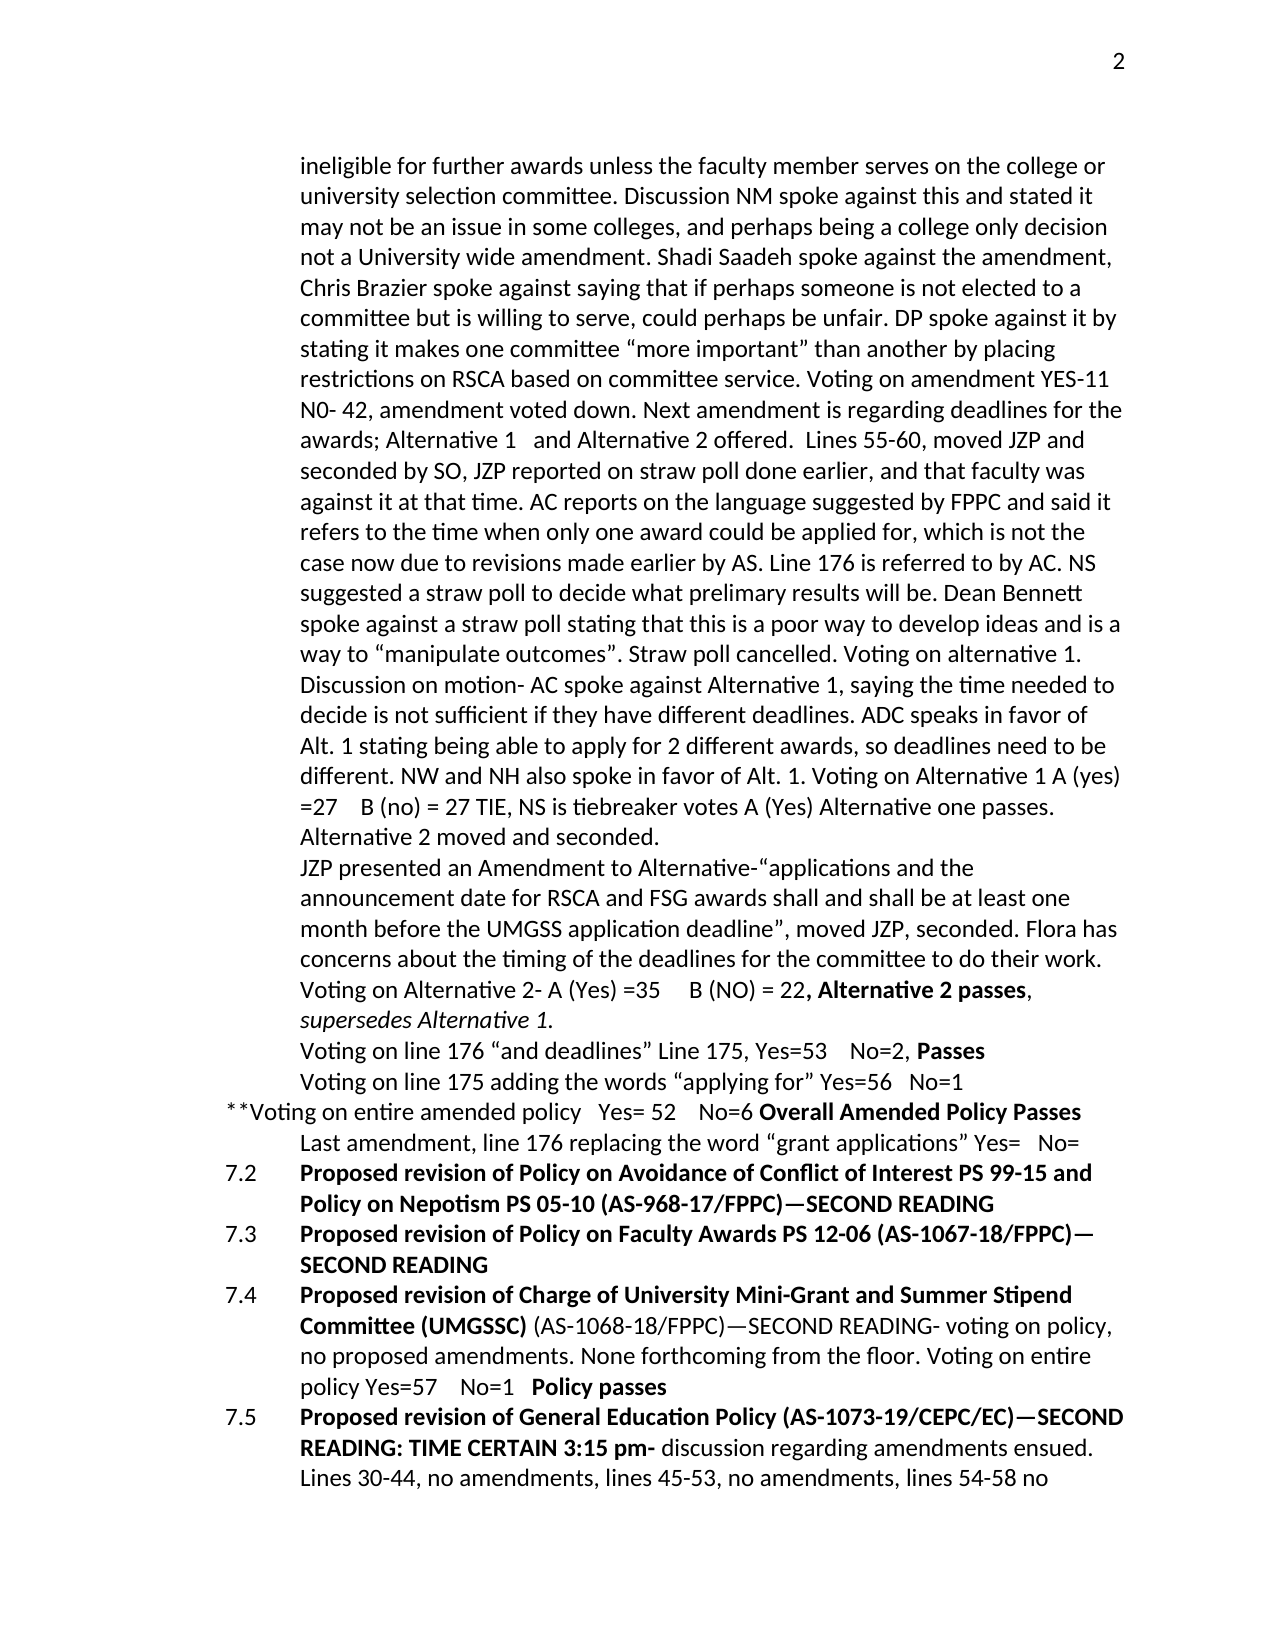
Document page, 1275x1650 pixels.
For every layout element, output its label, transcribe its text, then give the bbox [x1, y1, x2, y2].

text Voting on line 175 adding the words “applying for” Yes=56 No=1 [225, 1066, 1125, 1096]
text 7.4 Proposed revision of Charge of University Mini-Grant and Summer Stipend Committee (UMGSSC) (AS-1068-18/FPPC)—SECOND READING- voting on policy, no proposed amendments. None forthcoming from the floor. Voting on entire policy Yes=57 No=1 Policy passes [225, 1279, 1125, 1401]
text JZP presented an Amendment to Alternative-“applications and the announcement date for RSCA and FSG awards shall and shall be at least one month before the UMGSS application deadline”, moved JZP, seconded. Flora has concerns about the timing of the deadlines for the committee to do their work. Voting on Alternative 2- A (Yes) =35 B (NO) = 22, Alternative 2 passes, supersedes Alternative 1. [225, 852, 1125, 1035]
text Last amendment, line 176 replacing the word “grant applications” Yes= No= [225, 1127, 1125, 1157]
text Voting on line 176 “and deadlines” Line 175, Yes=53 No=2, Passes [225, 1035, 1125, 1066]
text **Voting on entire amended policy Yes= 52 No=6 Overall Amended Policy Passes [225, 1096, 1125, 1127]
text 7.2 Proposed revision of Policy on Avoidance of Conflict of Interest PS 99-15 and Policy on Nepotism PS 05-10 (AS-968-17/FPPC)—SECOND READING [225, 1157, 1125, 1218]
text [225, 150, 1125, 852]
text 7.3 Proposed revision of Policy on Faculty Awards PS 12-06 (AS-1067-18/FPPC)—SECOND READING [225, 1218, 1125, 1279]
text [225, 1401, 1125, 1493]
